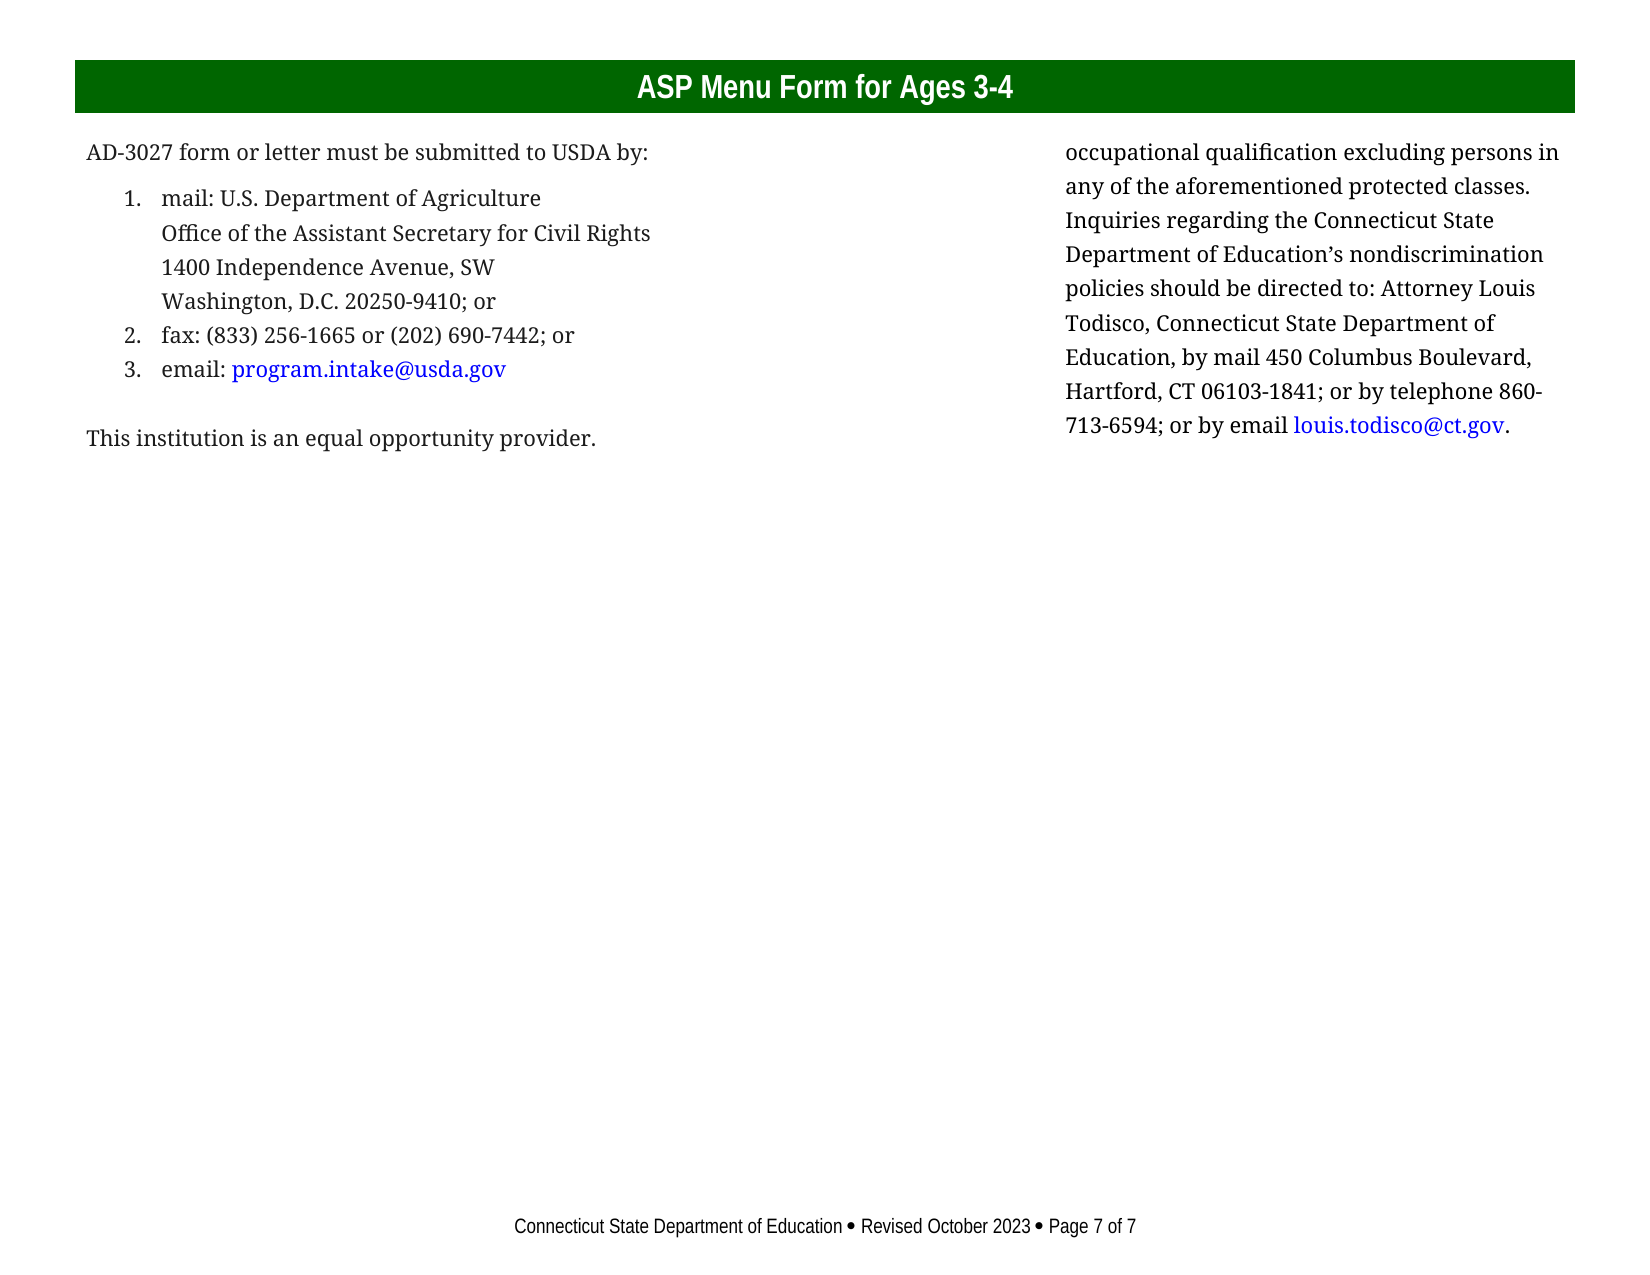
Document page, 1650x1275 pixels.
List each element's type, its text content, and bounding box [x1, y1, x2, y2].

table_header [1041, 137, 1575, 456]
